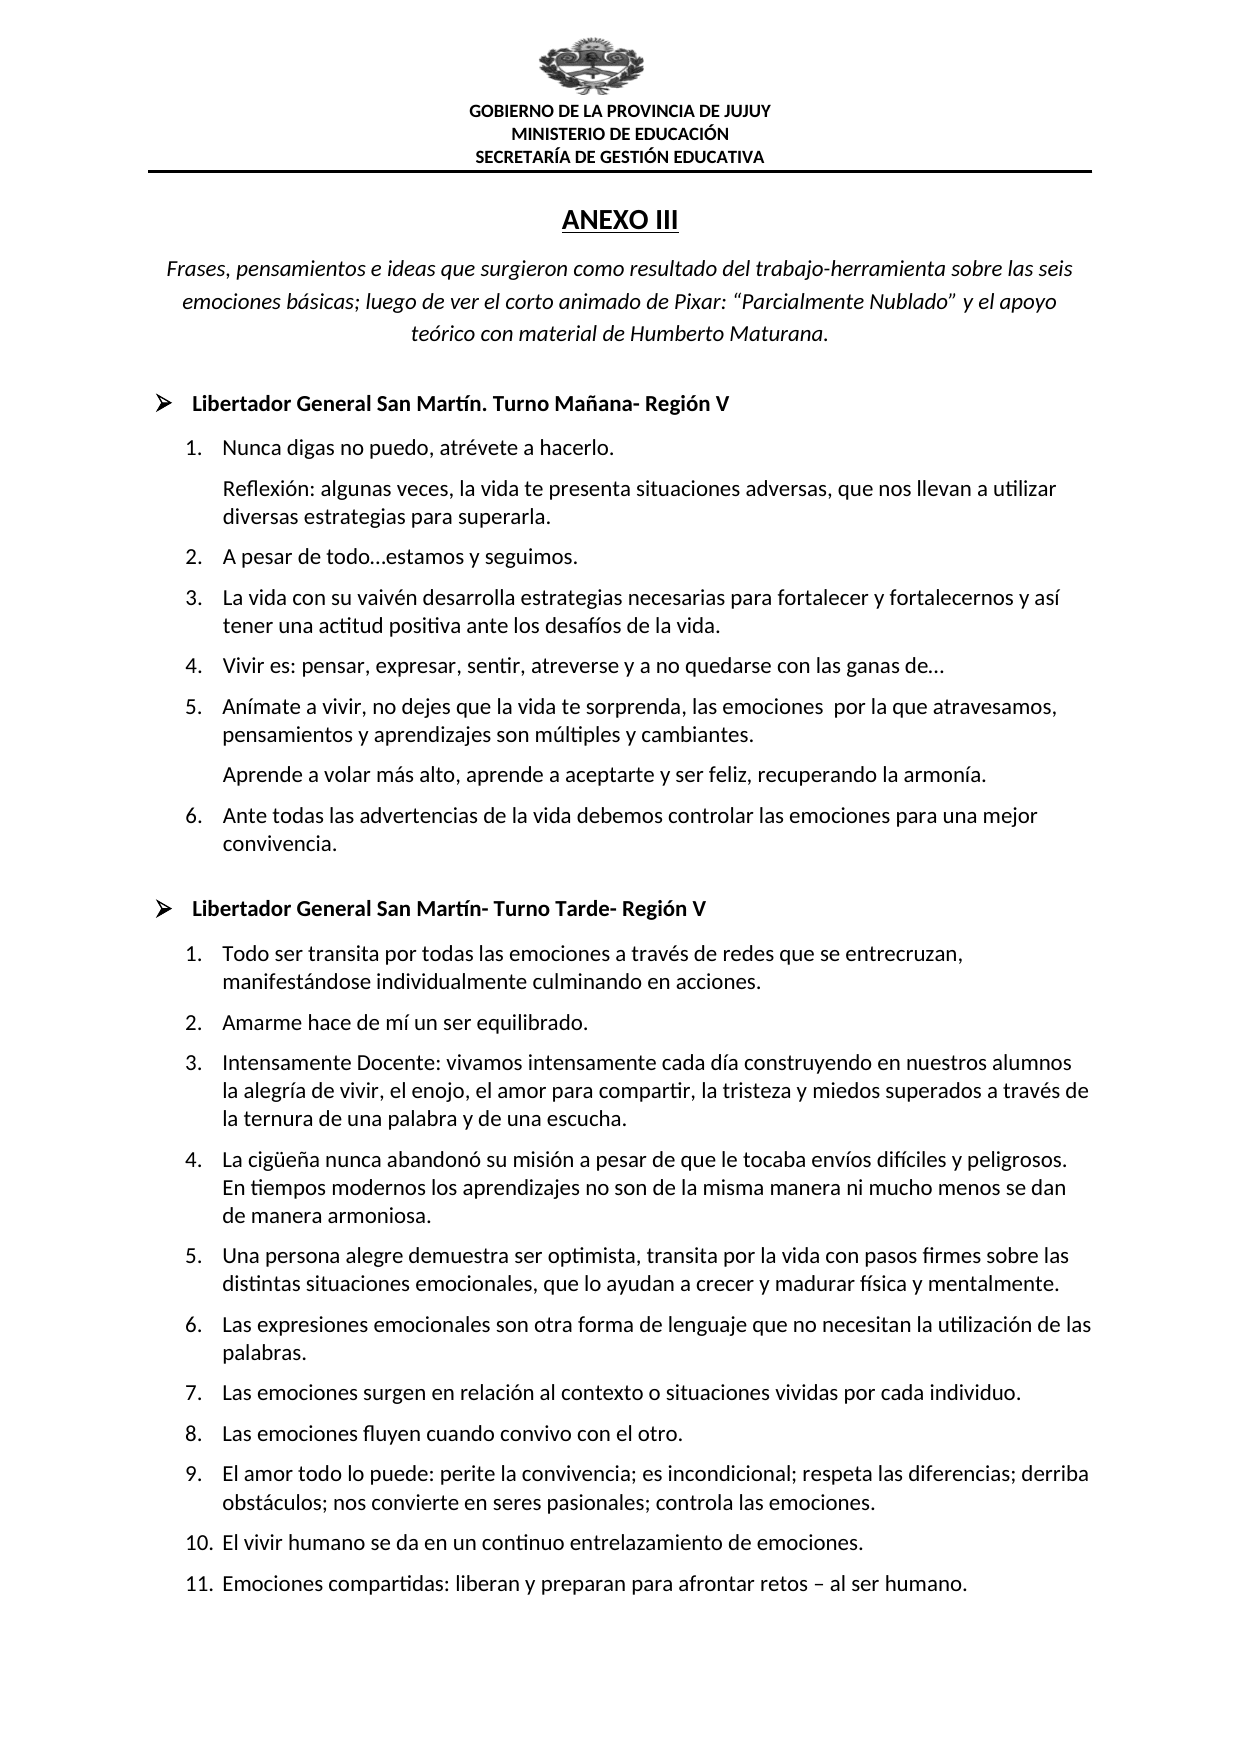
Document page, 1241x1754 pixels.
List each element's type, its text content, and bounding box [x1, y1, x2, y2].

list Las emociones fluyen cuando convivo con el otro. [185, 1419, 1092, 1447]
list Nunca digas no puedo, atrévete a hacerlo. [185, 433, 1092, 461]
list Las emociones surgen en relación al contexto o situaciones vividas por cada individuo. [185, 1378, 1092, 1407]
list Amarme hace de mí un ser equilibrado. [185, 1008, 1092, 1036]
list Ante todas las advertencias de la vida debemos controlar las emociones para una mejor convivencia. [185, 801, 1092, 857]
text ANEXO III [148, 201, 1092, 237]
list Anímate a vivir, no dejes que la vida te sorprenda, las emociones por la que atravesamos, pensamientos y aprendizajes son múltiples y cambiantes. [185, 692, 1092, 748]
list Vivir es: pensar, expresar, sentir, atreverse y a no quedarse con las ganas de… [185, 651, 1092, 679]
list Las expresiones emocionales son otra forma de lenguaje que no necesitan la utilización de las palabras. [185, 1310, 1092, 1366]
list A pesar de todo…estamos y seguimos. [185, 542, 1092, 570]
list Intensamente Docente: vivamos intensamente cada día construyendo en nuestros alumnos la alegría de vivir, el enojo, el amor para compartir, la tristeza y miedos superados a través de la ternura de una palabra y de una escucha. [185, 1048, 1092, 1132]
list El vivir humano se da en un continuo entrelazamiento de emociones. [185, 1528, 1092, 1556]
list Libertador General San Martín. Turno Mañana- Región V [155, 389, 1092, 417]
list Libertador General San Martín- Turno Tarde- Región V [155, 894, 1092, 923]
list La cigüeña nunca abandonó su misión a pesar de que le tocaba envíos difíciles y peligrosos. En tiempos modernos los aprendizajes no son de la misma manera ni mucho menos se dan de manera armoniosa. [185, 1145, 1092, 1229]
list Emociones compartidas: liberan y preparan para afrontar retos – al ser humano. [185, 1569, 1092, 1597]
list Todo ser transita por todas las emociones a través de redes que se entrecruzan, manifestándose individualmente culminando en acciones. [185, 939, 1092, 995]
list Reflexión: algunas veces, la vida te presenta situaciones adversas, que nos llevan a utilizar diversas estrategias para superarla. [223, 474, 1092, 530]
text Frases, pensamientos e ideas que surgieron como resultado del trabajo-herramienta sobre las seis emociones básicas; luego de ver el corto animado de Pixar: “Parcialmente Nublado” y el apoyo teórico con material de Humberto Maturana. [148, 254, 1092, 347]
list Una persona alegre demuestra ser optimista, transita por la vida con pasos firmes sobre las distintas situaciones emocionales, que lo ayudan a crecer y madurar física y mentalmente. [185, 1241, 1092, 1297]
list La vida con su vaivén desarrolla estrategias necesarias para fortalecer y fortalecernos y así tener una actitud positiva ante los desafíos de la vida. [185, 583, 1092, 639]
list El amor todo lo puede: perite la convivencia; es incondicional; respeta las diferencias; derriba obstáculos; nos convierte en seres pasionales; controla las emociones. [185, 1459, 1092, 1516]
list Aprende a volar más alto, aprende a aceptarte y ser feliz, recuperando la armonía. [223, 761, 1092, 788]
picture [538, 34, 644, 95]
